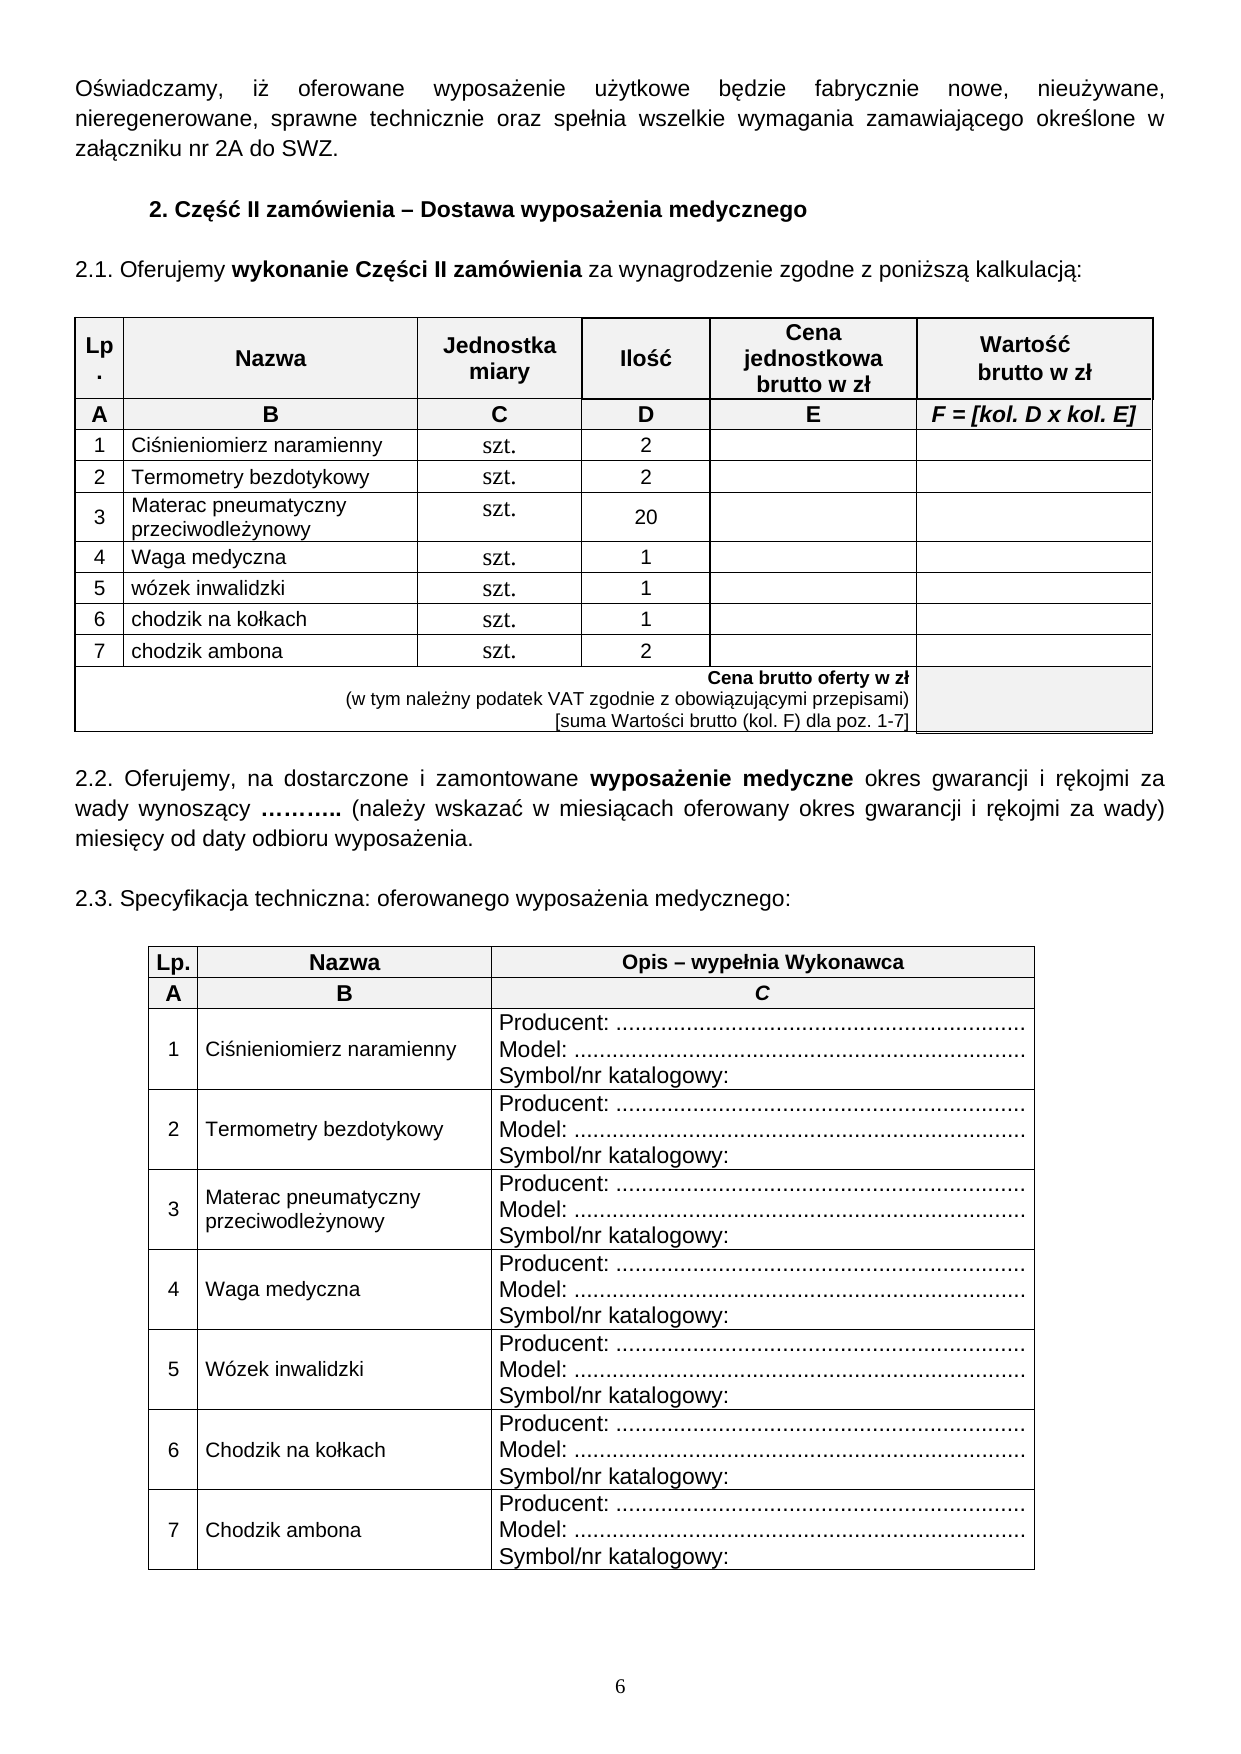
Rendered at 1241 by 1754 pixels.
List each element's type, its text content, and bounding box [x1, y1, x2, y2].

table_cell 2 [582, 635, 709, 666]
table_cell Producent: Model: Symbol/nr katalogowy: [492, 1090, 1034, 1168]
table_cell 2 [149, 1090, 197, 1168]
table_cell Producent: Model: Symbol/nr katalogowy: [492, 1170, 1034, 1249]
table_cell A [149, 978, 197, 1008]
table_cell 7 [149, 1490, 197, 1569]
table_cell Producent: Model: Symbol/nr katalogowy: [492, 1330, 1034, 1409]
table_cell E [711, 400, 916, 429]
table_cell [711, 604, 916, 634]
table_cell Wózek inwalidzki [198, 1330, 491, 1409]
table_header Wartość brutto w zł [918, 319, 1152, 398]
table_cell 1 [76, 430, 123, 460]
table_cell C [492, 978, 1034, 1008]
table_cell szt. [418, 430, 581, 460]
table_header Nazwa [124, 318, 417, 398]
table_cell 2 [76, 461, 123, 492]
table_cell szt. [418, 493, 581, 541]
table_cell Chodzik na kołkach [198, 1410, 491, 1489]
table_header Cena jednostkowa brutto w zł [711, 319, 916, 398]
table_cell [711, 542, 916, 572]
table_cell Materac pneumatyczny przeciwodleżynowy [198, 1170, 491, 1249]
table_cell Waga medyczna [198, 1250, 491, 1329]
table_cell [917, 666, 1152, 731]
table_cell D [582, 400, 709, 429]
table_cell 7 [76, 635, 123, 666]
table_header Lp. [76, 318, 123, 398]
table_cell [917, 541, 1152, 572]
table_cell Materac pneumatyczny przeciwodleżynowy [124, 493, 417, 541]
text 2.3. Specyfikacja techniczna: oferowanego wyposażenia medycznego: [75, 885, 1165, 912]
table_cell szt. [418, 542, 581, 572]
table_cell 3 [76, 493, 123, 541]
table_cell 5 [149, 1330, 197, 1409]
table_cell Waga medyczna [124, 542, 417, 572]
table_cell szt. [418, 461, 581, 492]
table_cell Termometry bezdotykowy [124, 461, 417, 492]
table_cell Cena brutto oferty w zł (w tym należny podatek VAT zgodnie z obowiązującymi przepisami) [suma Wartości brutto (kol. F) dla poz. 1-7] [76, 667, 916, 731]
table_cell Producent: Model: Symbol/nr katalogowy: [492, 1009, 1034, 1088]
table_cell [711, 573, 916, 603]
text 2. Część II zamówienia – Dostawa wyposażenia medycznego [75, 196, 1165, 222]
table_cell 5 [76, 573, 123, 603]
table_cell [917, 603, 1152, 634]
table_cell 1 [582, 604, 709, 634]
table_cell chodzik ambona [124, 635, 417, 666]
table_cell 1 [582, 542, 709, 572]
text 2.2. Oferujemy, na dostarczone i zamontowane wyposażenie medyczne okres gwarancji i rękojmi za wady wynoszący ……….. (należy wskazać w miesiącach oferowany okres gwarancji i rękojmi za wady) miesięcy od daty odbioru wyposażenia. [75, 764, 1165, 851]
table_cell 6 [76, 604, 123, 634]
table_header Lp. [149, 947, 197, 977]
table_cell C [418, 399, 581, 429]
table_cell [711, 635, 916, 666]
table_header Jednostka miary [418, 318, 581, 398]
table_cell chodzik na kołkach [124, 604, 417, 634]
text 2.1. Oferujemy wykonanie Części II zamówienia za wynagrodzenie zgodne z poniższą kalkulacją: [75, 256, 1165, 283]
table_cell 20 [582, 493, 709, 541]
table_cell 3 [149, 1170, 197, 1249]
table_cell 1 [149, 1009, 197, 1088]
table_cell 1 [582, 573, 709, 603]
table_cell [917, 572, 1152, 603]
table_cell Termometry bezdotykowy [198, 1090, 491, 1168]
table_header Opis – wypełnia Wykonawca [492, 947, 1034, 977]
table_cell Producent: Model: Symbol/nr katalogowy: [492, 1490, 1034, 1569]
table_cell [711, 461, 916, 492]
table_cell [917, 492, 1152, 541]
table_cell [917, 429, 1152, 460]
table_cell Chodzik ambona [198, 1490, 491, 1569]
table_cell 4 [149, 1250, 197, 1329]
table_cell B [124, 399, 417, 429]
table_cell [711, 430, 916, 460]
table_cell [711, 493, 916, 541]
table_header Ilość [583, 319, 709, 398]
table_cell Producent: Model: Symbol/nr katalogowy: [492, 1410, 1034, 1489]
table_cell Ciśnieniomierz naramienny [198, 1009, 491, 1088]
table_cell Ciśnieniomierz naramienny [124, 430, 417, 460]
table_cell szt. [418, 635, 581, 666]
table_cell B [198, 978, 491, 1008]
text Oświadczamy, iż oferowane wyposażenie użytkowe będzie fabrycznie nowe, nieużywane, nieregenerowane, sprawne technicznie oraz spełnia wszelkie wymagania zamawiającego określone w załączniku nr 2A do SWZ. [75, 75, 1165, 162]
table_cell 6 [149, 1410, 197, 1489]
table_cell 2 [582, 461, 709, 492]
table_cell 4 [76, 542, 123, 572]
table_cell szt. [418, 573, 581, 603]
table_header Nazwa [198, 947, 491, 977]
table_cell szt. [418, 604, 581, 634]
table_cell [917, 634, 1152, 666]
table_cell 2 [582, 430, 709, 460]
table_cell F = [kol. D x kol. E] [917, 398, 1152, 429]
table_cell [917, 460, 1152, 492]
table_cell Producent: Model: Symbol/nr katalogowy: [492, 1250, 1034, 1329]
table_cell wózek inwalidzki [124, 573, 417, 603]
table_cell A [76, 399, 123, 429]
